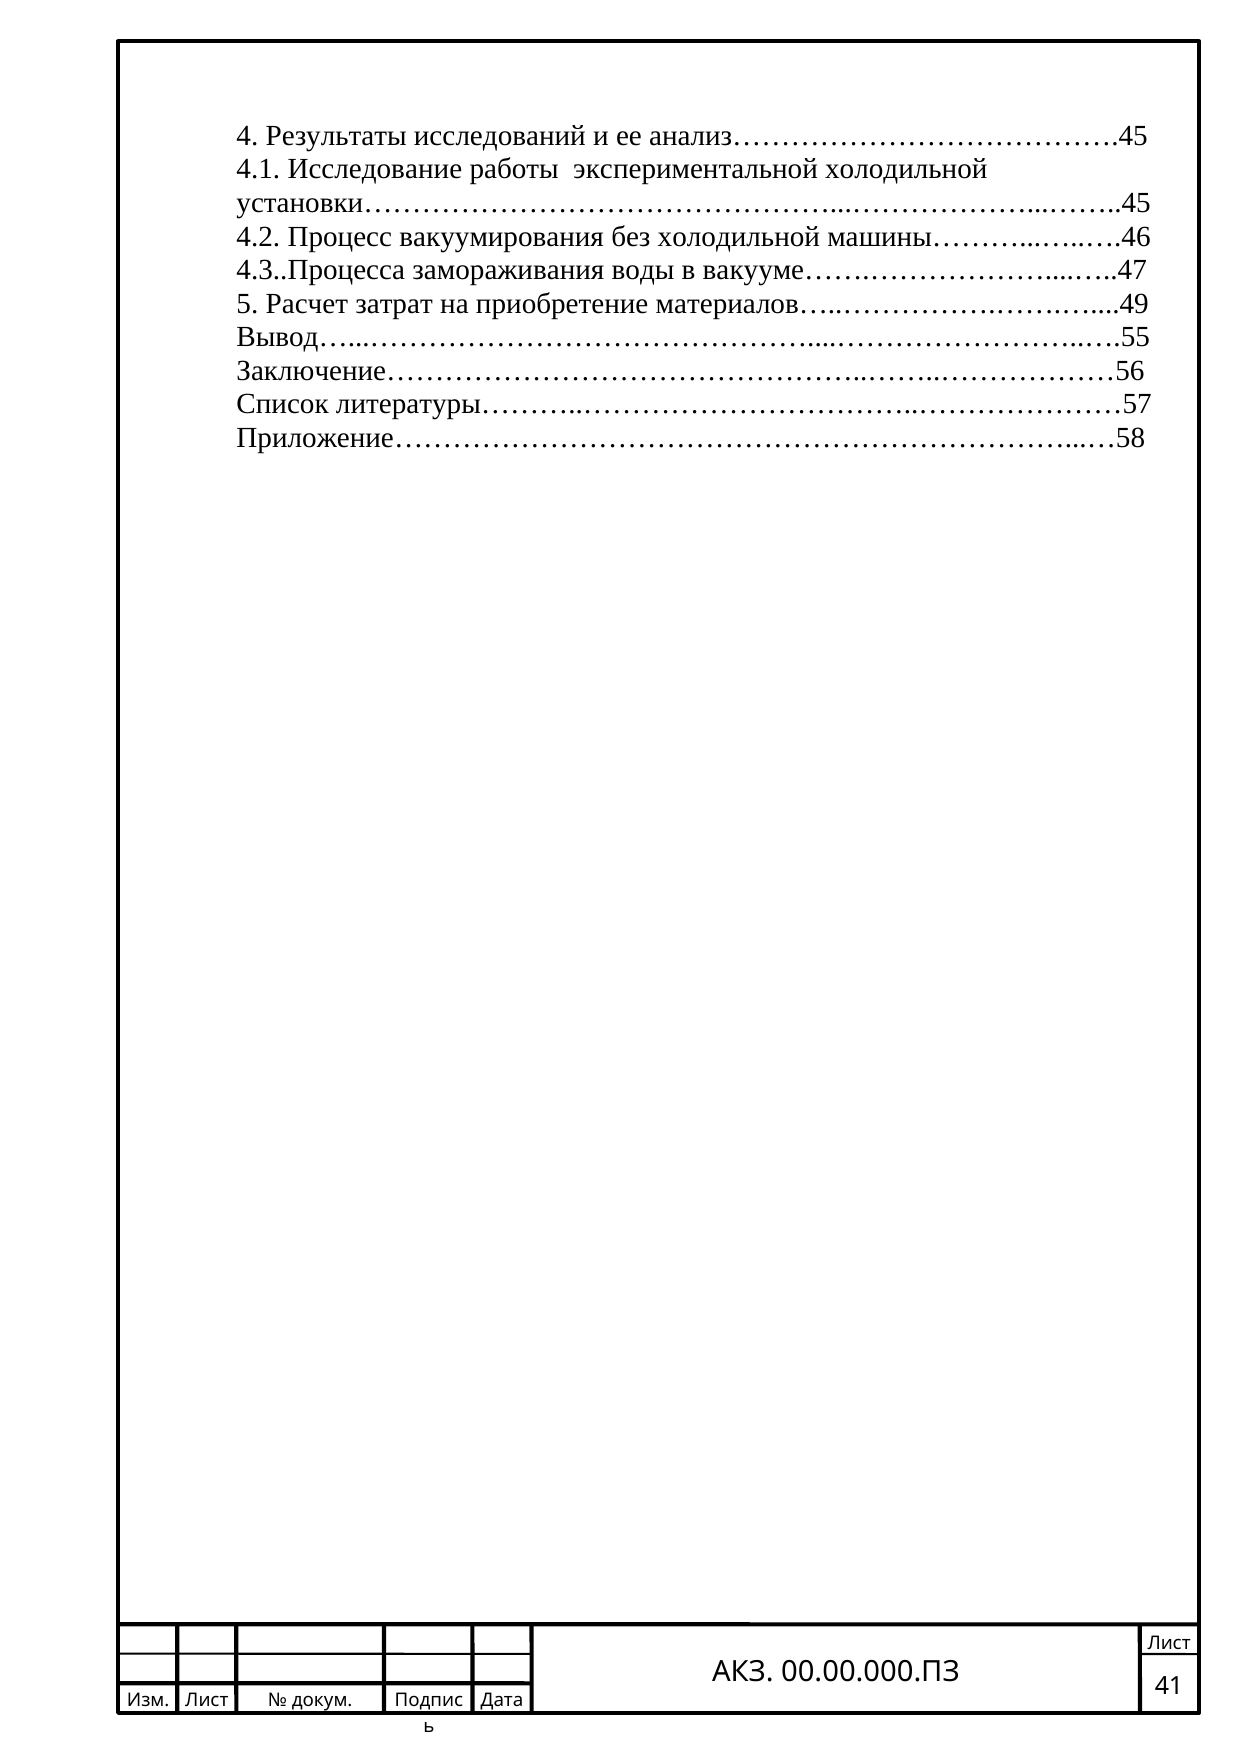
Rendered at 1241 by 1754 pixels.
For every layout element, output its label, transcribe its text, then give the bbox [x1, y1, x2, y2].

text Приложение……………………………………………………………...…58 [236, 420, 1152, 453]
text 5. Расчет затрат на приобретение материалов…..…………….…….…....49 [236, 286, 1152, 319]
text Вывод…...………………………………………....……………………..….55 [236, 319, 1152, 353]
text 4.2. Процесс вакуумирования без холодильной машины………...…..….46 [236, 219, 1152, 252]
text 4.3..Процесса замораживания воды в вакууме…….………………....…..47 [236, 252, 1152, 286]
text 4.1. Исследование работы экспериментальной холодильной установки…………………………………………...………………...……..45 [236, 152, 1152, 219]
text Заключение…………………………………………..……..………………56 [236, 353, 1152, 386]
text Список литературы………..……………………………..…………………57 [236, 386, 1152, 420]
text 4. Результаты исследований и ее анализ………………………………….45 [177, 118, 1152, 152]
